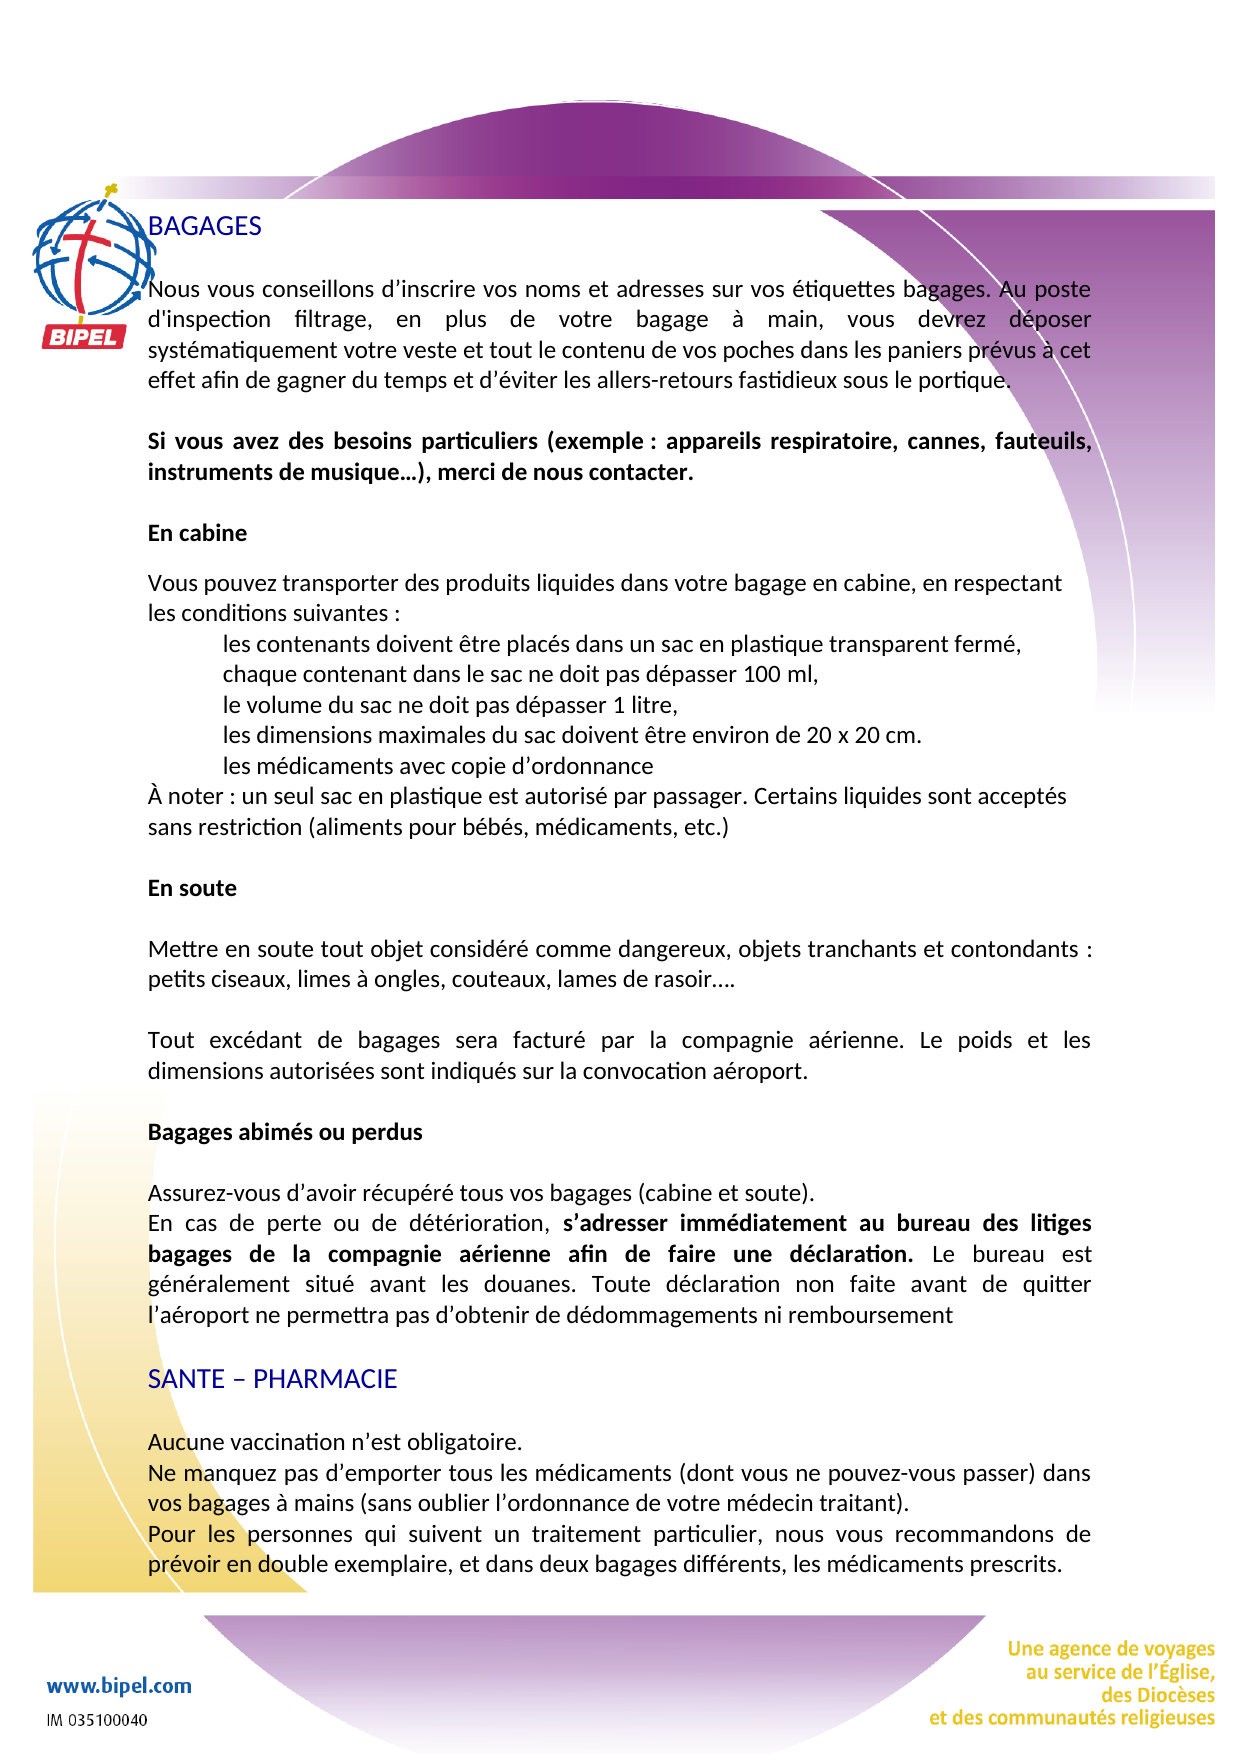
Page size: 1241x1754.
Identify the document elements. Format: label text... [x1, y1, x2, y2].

text Tout excédant de bagages sera facturé par la compagnie aérienne. Le poids et les dimensions autorisées sont indiqués sur la convocation aéroport. [148, 1024, 1093, 1086]
text Aucune vaccination n’est obligatoire. [148, 1426, 1093, 1457]
text Assurez-vous d’avoir récupéré tous vos bagages (cabine et soute). [148, 1177, 1093, 1208]
text Bagages abimés ou perdus [148, 1116, 1093, 1147]
list les dimensions maximales du sac doivent être environ de 20 x 20 cm. [223, 719, 1093, 750]
text Ne manquez pas d’emporter tous les médicaments (dont vous ne pouvez-vous passer) dans vos bagages à mains (sans oublier l’ordonnance de votre médecin traitant). [148, 1457, 1093, 1518]
list les médicaments avec copie d’ordonnance [223, 750, 1093, 780]
text Vous pouvez transporter des produits liquides dans votre bagage en cabine, en respectant les conditions suivantes : [148, 567, 1093, 628]
list le volume du sac ne doit pas dépasser 1 litre, [223, 689, 1093, 719]
text Si vous avez des besoins particuliers (exemple : appareils respiratoire, cannes, fauteuils, instruments de musique…), merci de nous contacter. [148, 426, 1093, 487]
text En cabine [148, 517, 1093, 548]
text Pour les personnes qui suivent un traitement particulier, nous vous recommandons de prévoir en double exemplaire, et dans deux bagages différents, les médicaments prescrits. [148, 1518, 1093, 1579]
text En cas de perte ou de détérioration, s’adresser immédiatement au bureau des litiges bagages de la compagnie aérienne afin de faire une déclaration. Le bureau est généralement situé avant les douanes. Toute déclaration non faite avant de quitter l’aéroport ne permettra pas d’obtenir de dédommagements ni remboursement [148, 1208, 1093, 1330]
text BAGAGES [148, 207, 1093, 242]
list chaque contenant dans le sac ne doit pas dépasser 100 ml, [223, 658, 1093, 689]
list les contenants doivent être placés dans un sac en plastique transparent fermé, [223, 628, 1093, 658]
text SANTE – PHARMACIE [148, 1360, 1093, 1396]
text En soute [148, 872, 1093, 902]
text Nous vous conseillons d’inscrire vos noms et adresses sur vos étiquettes bagages. Au poste d'inspection filtrage, en plus de votre bagage à main, vous devrez déposer systématiquement votre veste et tout le contenu de vos poches dans les paniers prévus à cet effet afin de gagner du temps et d’éviter les allers-retours fastidieux sous le portique. [148, 273, 1093, 395]
picture [3, 3, 1241, 1754]
text Mettre en soute tout objet considéré comme dangereux, objets tranchants et contondants : petits ciseaux, limes à ongles, couteaux, lames de rasoir…. [148, 933, 1093, 994]
text À noter : un seul sac en plastique est autorisé par passager. Certains liquides sont acceptés sans restriction (aliments pour bébés, médicaments, etc.) [148, 780, 1093, 841]
